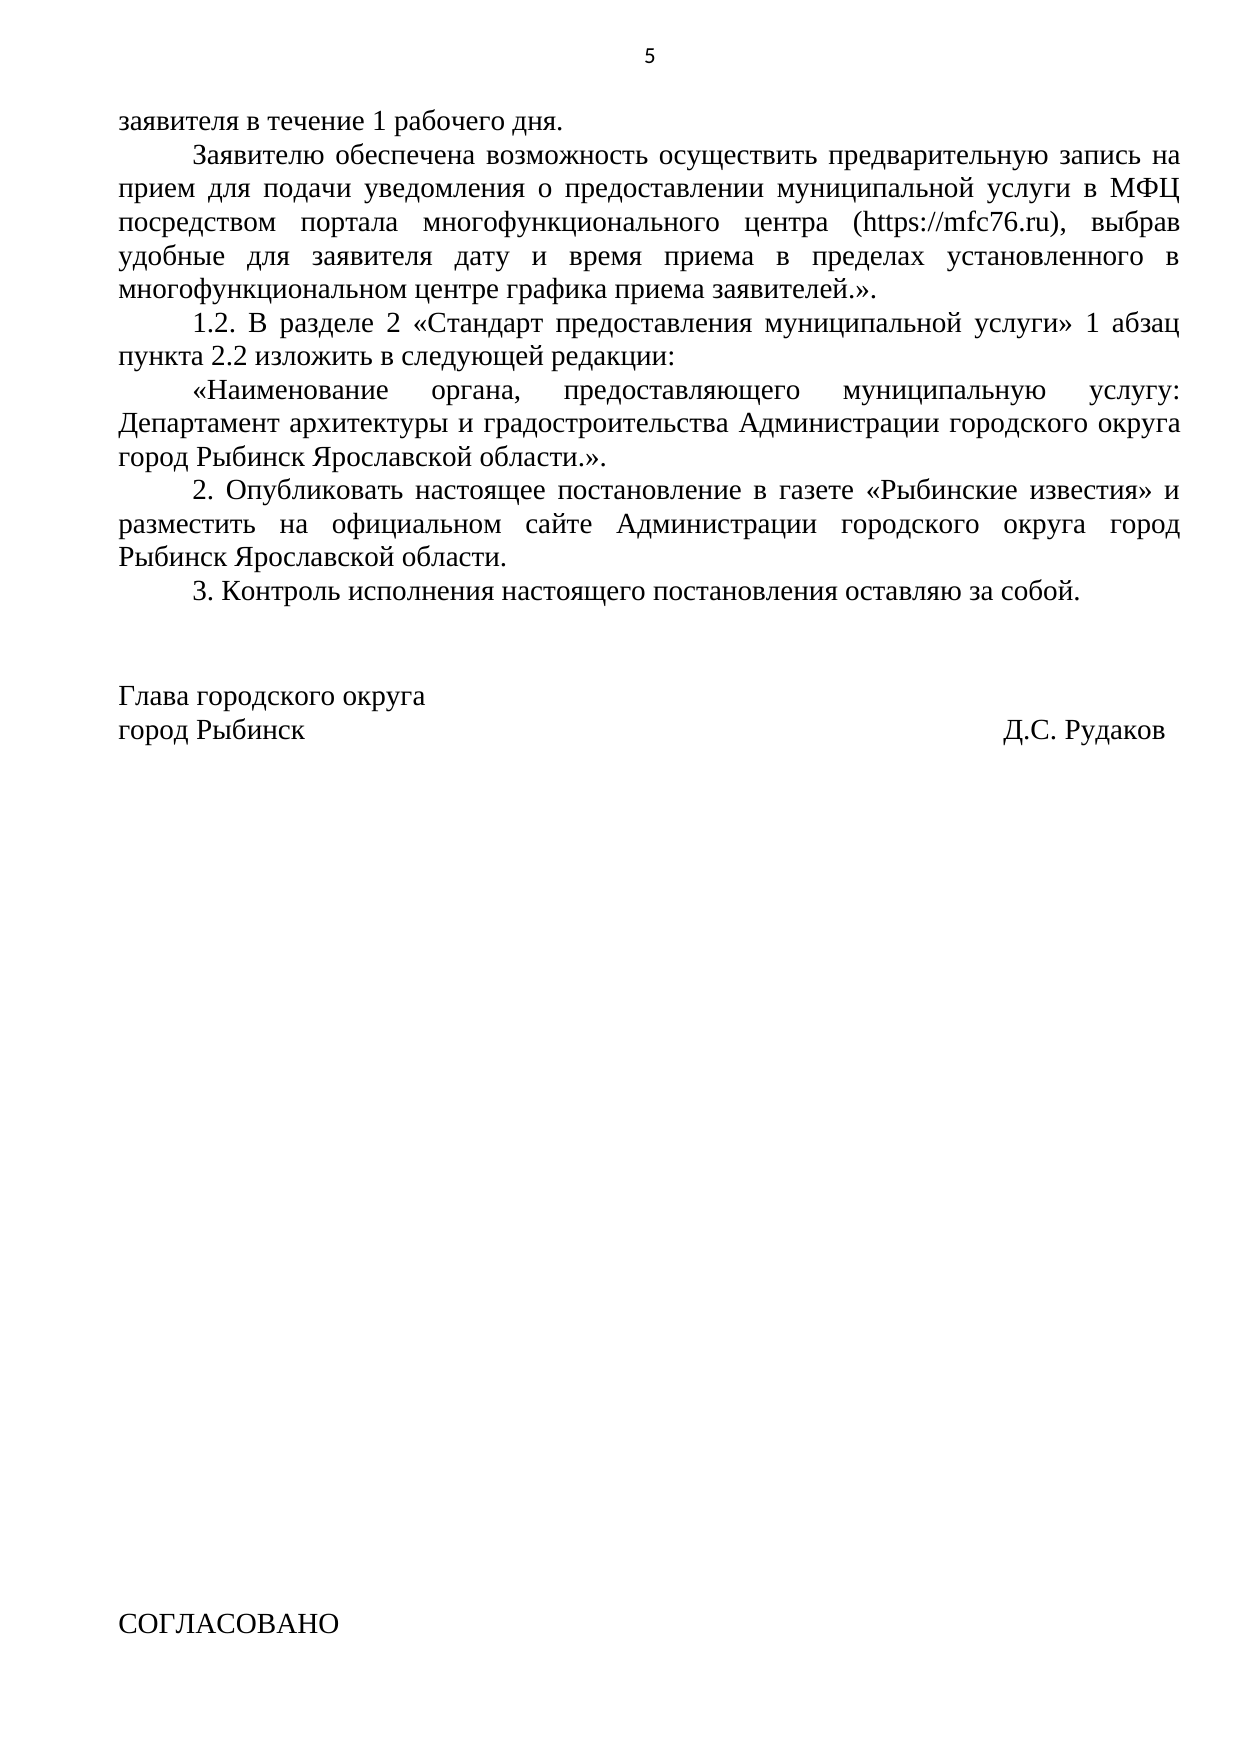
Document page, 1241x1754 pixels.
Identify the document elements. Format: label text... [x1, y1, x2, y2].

text город Рыбинск Д.С. Рудаков [118, 712, 1181, 746]
text 3. Контроль исполнения настоящего постановления оставляю за собой. [118, 573, 1181, 607]
text Заявителю обеспечена возможность осуществить предварительную запись на прием для подачи уведомления о предоставлении муниципальной услуги в МФЦ посредством портала многофункционального центра (https://mfc76.ru), выбрав удобные для заявителя дату и время приема в пределах установленного в многофункциональном центре графика приема заявителей.». [118, 137, 1181, 305]
text 2. Опубликовать настоящее постановление в газете «Рыбинские известия» и разместить на официальном сайте Администрации городского округа город Рыбинск Ярославской области. [118, 472, 1181, 573]
text СОГЛАСОВАНО [118, 1607, 1181, 1640]
text 1.2. В разделе 2 «Стандарт предоставления муниципальной услуги» 1 абзац пункта 2.2 изложить в следующей редакции: [118, 305, 1181, 372]
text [118, 103, 1181, 137]
text «Наименование органа, предоставляющего муниципальную услугу: Департамент архитектуры и градостроительства Администрации городского округа город Рыбинск Ярославской области.». [118, 372, 1181, 472]
text Глава городского округа [118, 678, 1181, 712]
